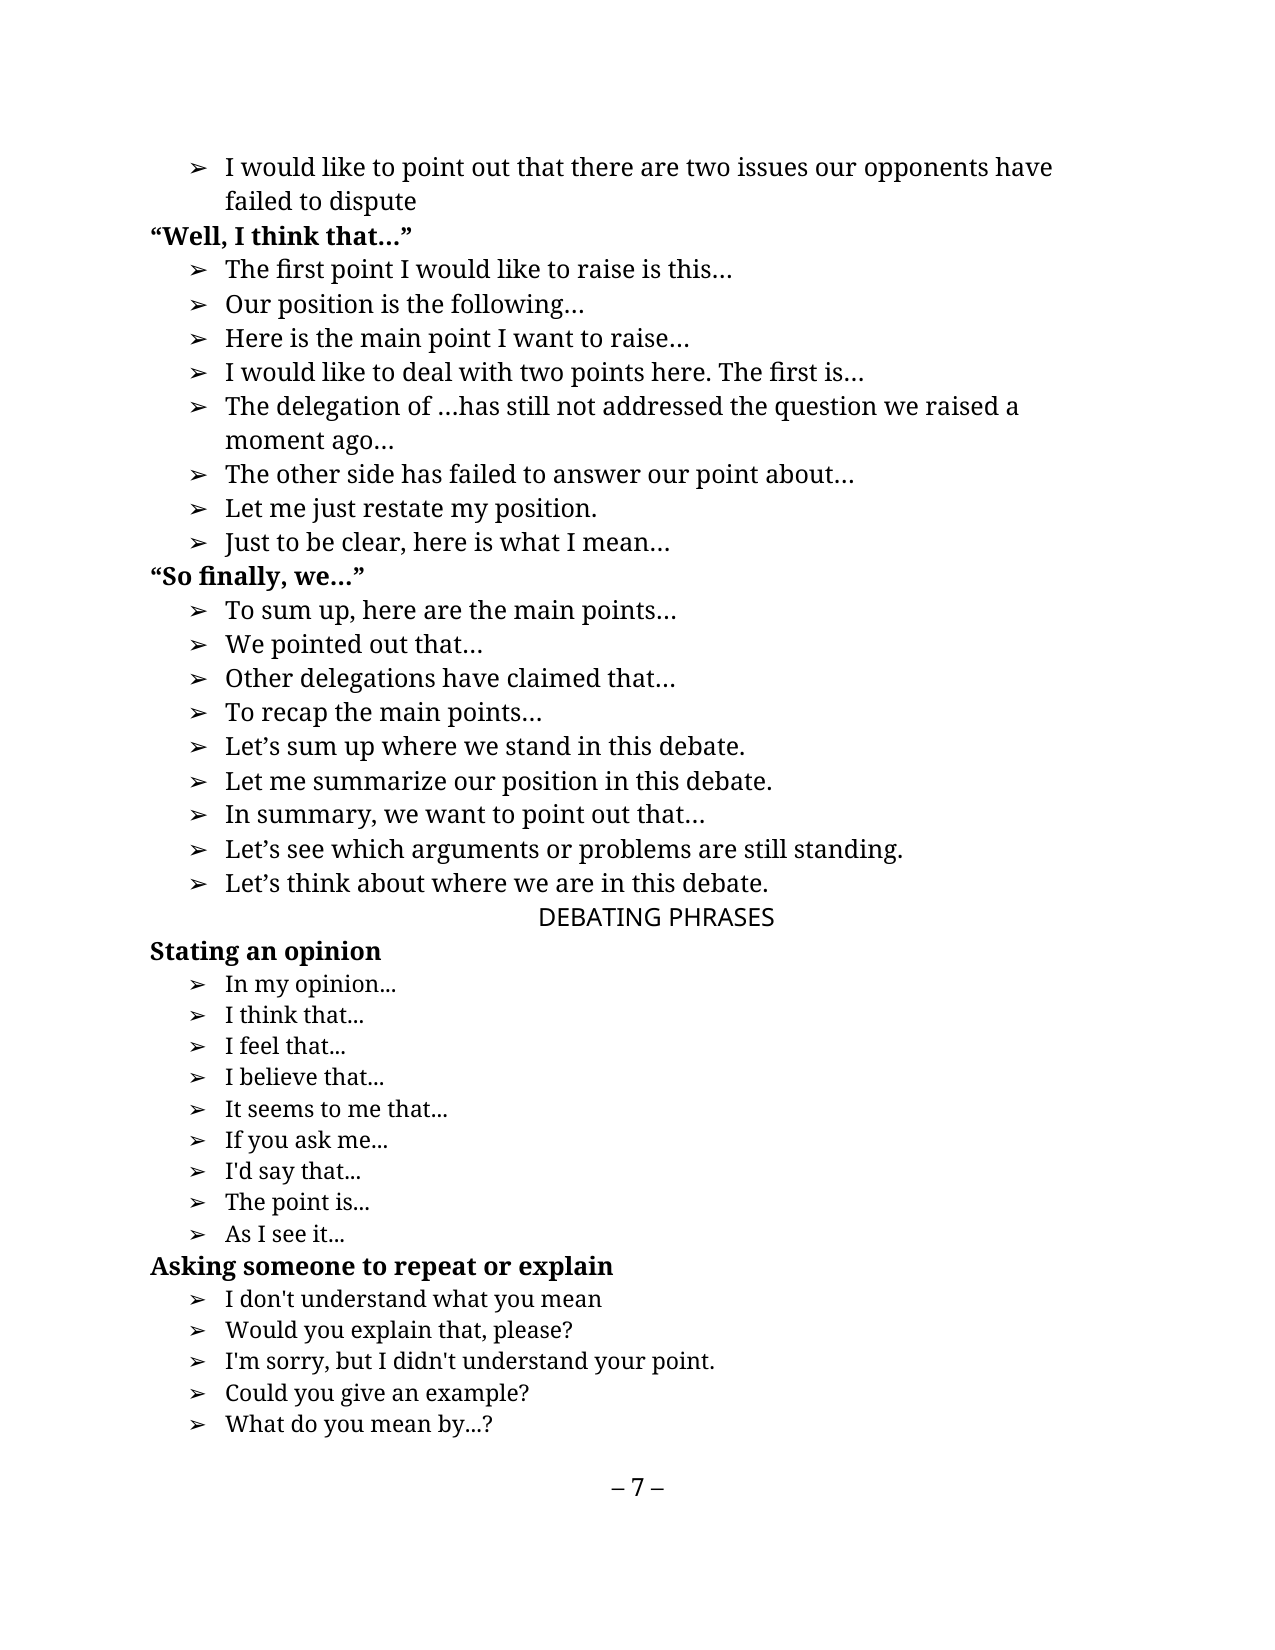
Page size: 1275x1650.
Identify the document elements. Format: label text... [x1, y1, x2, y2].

list In my opinion... [187, 967, 1125, 999]
list To sum up, here are the main points… [187, 593, 1125, 627]
list Our position is the following… [187, 286, 1125, 320]
list To recap the main points… [187, 695, 1125, 729]
list The first point I would like to raise is this… [187, 252, 1125, 286]
list Could you give an example? [187, 1377, 1125, 1408]
text Asking someone to repeat or explain [150, 1249, 1125, 1283]
list We pointed out that… [187, 627, 1125, 661]
list Here is the main point I want to raise… [187, 320, 1125, 354]
list It seems to me that... [187, 1092, 1125, 1124]
list Let’s sum up where we stand in this debate. [187, 729, 1125, 763]
list Let me summarize our position in this debate. [187, 763, 1125, 797]
list As I see it... [187, 1217, 1125, 1249]
list Would you explain that, please? [187, 1314, 1125, 1345]
list The other side has failed to answer our point about… [187, 457, 1125, 491]
list Let’s see which arguments or problems are still standing. [187, 831, 1125, 865]
list I would like to point out that there are two issues our opponents have failed to dispute [187, 150, 1125, 218]
list I feel that... [187, 1030, 1125, 1061]
list I believe that... [187, 1061, 1125, 1092]
text Stating an opinion [150, 933, 1125, 967]
text “So finally, we…” [150, 559, 1125, 593]
list I'm sorry, but I didn't understand your point. [187, 1345, 1125, 1377]
list The point is... [187, 1186, 1125, 1217]
list Just to be clear, here is what I mean… [187, 525, 1125, 559]
text DEBATING PHRASES [187, 899, 1125, 933]
list I think that... [187, 999, 1125, 1030]
list What do you mean by...? [187, 1408, 1125, 1439]
list In summary, we want to point out that… [187, 797, 1125, 831]
list Let me just restate my position. [187, 491, 1125, 525]
list I would like to deal with two points here. The first is… [187, 354, 1125, 388]
list If you ask me... [187, 1124, 1125, 1155]
text “Well, I think that…” [150, 218, 1125, 252]
list I don't understand what you mean [187, 1283, 1125, 1314]
list I'd say that... [187, 1155, 1125, 1186]
list Let’s think about where we are in this debate. [187, 865, 1125, 899]
list The delegation of …has still not addressed the question we raised a moment ago… [187, 388, 1125, 457]
list Other delegations have claimed that… [187, 661, 1125, 695]
